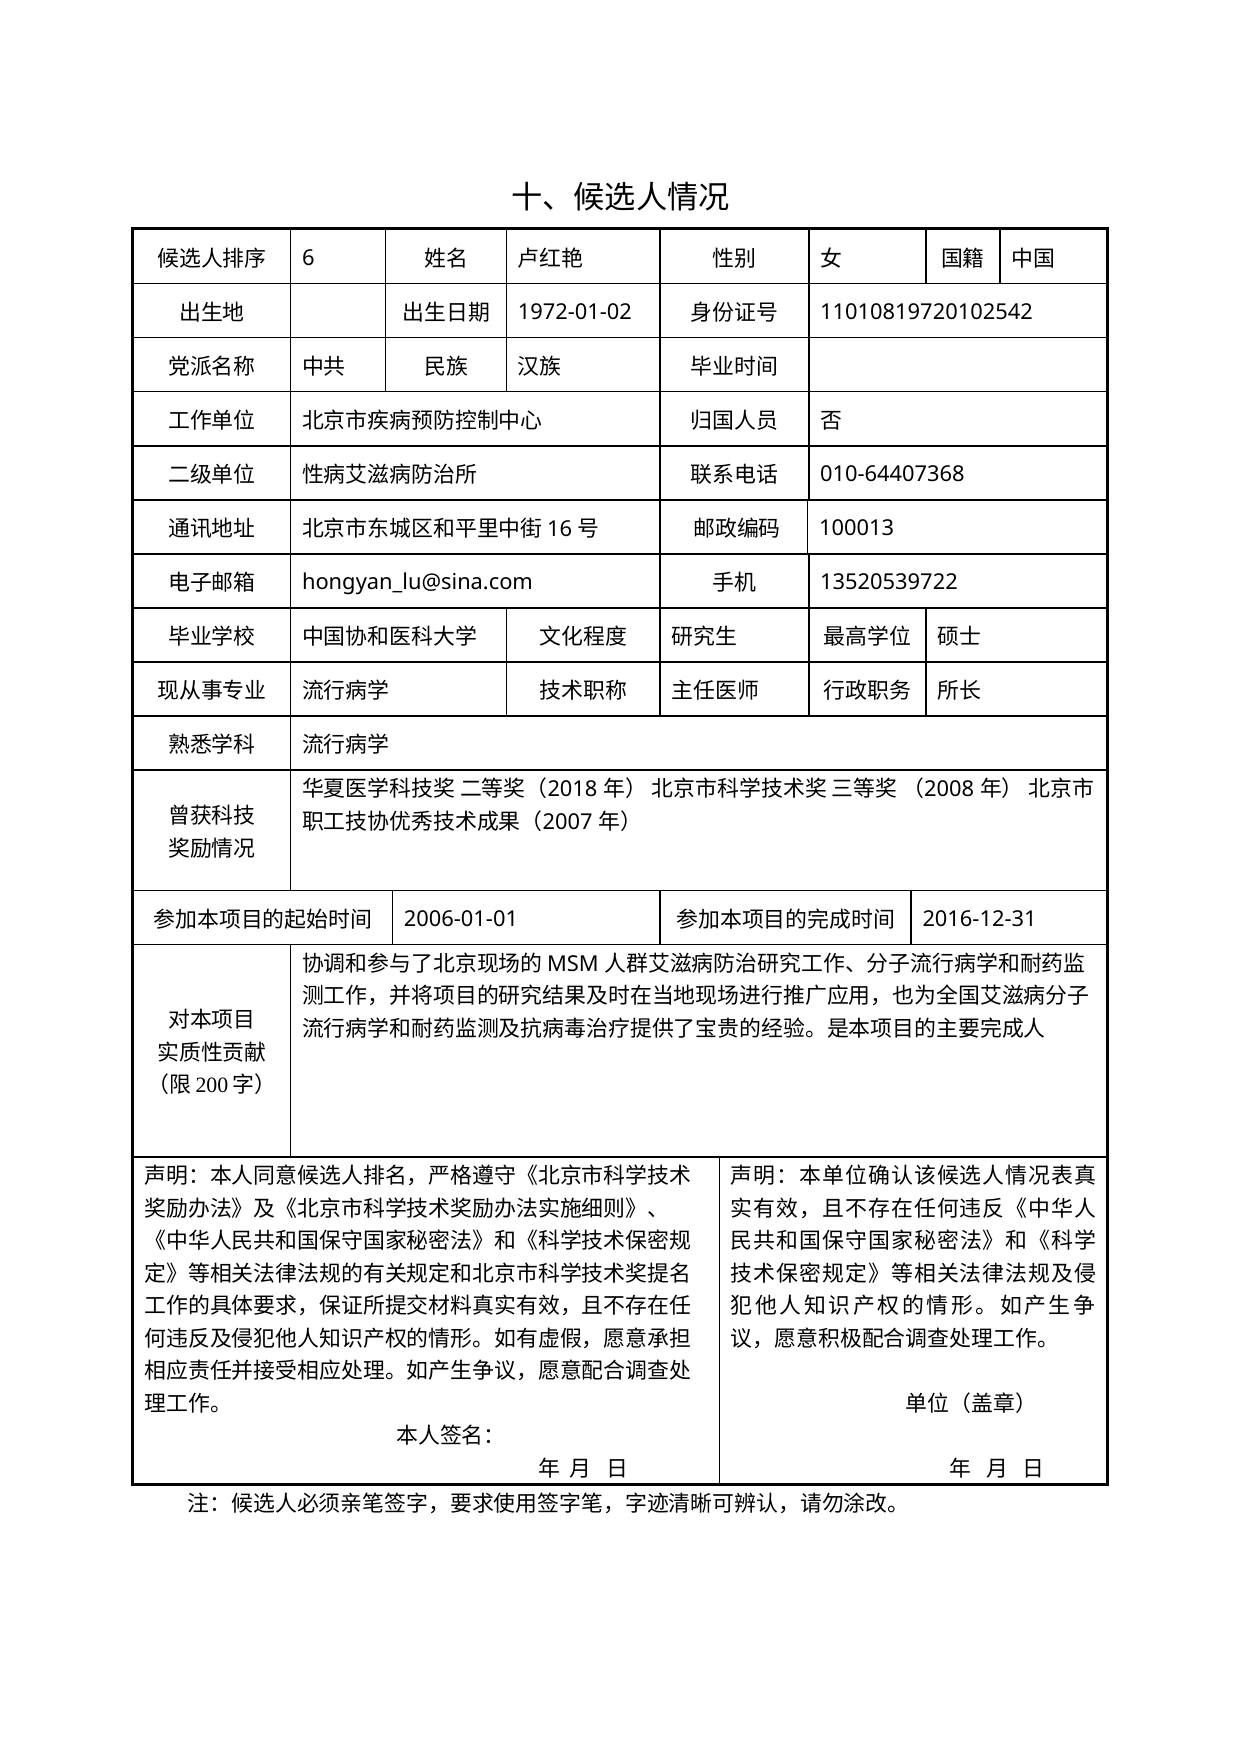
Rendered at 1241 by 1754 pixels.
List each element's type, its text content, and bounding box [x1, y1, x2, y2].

table_cell 北京市疾病预防控制中心 [291, 392, 659, 445]
table_cell 北京市东城区和平里中街16 号 [291, 501, 659, 553]
table_cell 曾获科技 奖励情况 [134, 771, 290, 889]
text 注：候选人必须亲笔签字，要求使用签字笔，字迹清晰可辨认，请勿涂改。 [187, 1486, 1053, 1518]
table_cell 研究生 [661, 609, 808, 661]
table_cell 毕业学校 [134, 609, 290, 661]
table_header 国籍 [927, 230, 999, 283]
table_cell 所长 [927, 663, 1106, 715]
table_cell [810, 338, 1106, 391]
table_cell 民族 [386, 338, 506, 391]
table_cell 性病艾滋病防治所 [291, 447, 659, 499]
table_cell 归国人员 [661, 392, 808, 445]
table_cell 中国协和医科大学 [291, 609, 506, 661]
table_cell 党派名称 [134, 338, 290, 391]
table_cell 工作单位 [134, 392, 290, 445]
table_cell 华夏医学科技奖 二等奖（2018 年） 北京市科学技术奖 三等奖 （2008 年） 北京市职工技协优秀技术成果（2007 年） [291, 771, 1106, 889]
table_header 女 [810, 230, 925, 283]
table_cell [291, 284, 385, 337]
table_header 候选人排序 [134, 230, 290, 283]
table_cell 邮政编码 [661, 501, 807, 553]
table_cell 1972-01-02 [507, 284, 659, 337]
table_header 性别 [661, 230, 808, 283]
table_cell 100013 [808, 501, 1106, 553]
table_cell hongyan_lu@sina.com [291, 555, 659, 607]
table_cell 二级单位 [134, 447, 290, 499]
table_cell 参加本项目的起始时间 [134, 891, 392, 944]
table_header 6 [291, 230, 385, 283]
table_cell 流行病学 [291, 717, 1106, 769]
table_cell 声明：本人同意候选人排名，严格遵守《北京市科学技术奖励办法》及《北京市科学技术奖励办法实施细则》、《中华人民共和国保守国家秘密法》和《科学技术保密规定》等相关法律法规的有关规定和北京市科学技术奖提名工作的具体要求，保证所提交材料真实有效，且不存在任何违反及侵犯他人知识产权的情形。如有虚假，愿意承担相应责任并接受相应处理。如产生争议，愿意配合调查处理工作。 本人签名： 年 月 日 [134, 1158, 719, 1483]
table_cell 汉族 [507, 338, 659, 391]
table_header 中国 [1001, 230, 1106, 283]
table_cell 通讯地址 [134, 501, 290, 553]
table_cell 电子邮箱 [134, 555, 290, 607]
table_cell 流行病学 [291, 663, 506, 715]
table_cell 出生日期 [386, 284, 506, 337]
table_cell 联系电话 [661, 447, 808, 499]
table_cell 技术职称 [507, 663, 659, 715]
table_cell 协调和参与了北京现场的MSM 人群艾滋病防治研究工作、分子流行病学和耐药监测工作，并将项目的研究结果及时在当地现场进行推广应用，也为全国艾滋病分子流行病学和耐药监测及抗病毒治疗提供了宝贵的经验。是本项目的主要完成人 [291, 945, 1106, 1156]
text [187, 162, 1053, 227]
table_cell 否 [810, 392, 1106, 445]
table_header 姓名 [386, 230, 506, 283]
table_cell 现从事专业 [134, 663, 290, 715]
table_cell 11010819720102542 [810, 284, 1106, 337]
table_cell 声明：本单位确认该候选人情况表真实有效，且不存在任何违反《中华人民共和国保守国家秘密法》和《科学技术保密规定》等相关法律法规及侵犯他人知识产权的情形。如产生争议，愿意积极配合调查处理工作。 单位（盖章） 年 月 日 [720, 1158, 1106, 1483]
table_cell 2006-01-01 [393, 891, 659, 944]
table_cell 出生地 [134, 284, 290, 337]
table_cell 最高学位 [810, 609, 925, 661]
table_cell 硕士 [927, 609, 1106, 661]
table_cell 13520539722 [810, 555, 1106, 607]
table_header 卢红艳 [507, 230, 659, 283]
table_cell 身份证号 [661, 284, 808, 337]
table_cell 对本项目 实质性贡献（限200字） [134, 945, 290, 1156]
table_cell 熟悉学科 [134, 717, 290, 769]
table_cell 参加本项目的完成时间 [661, 891, 910, 944]
table_cell 010-64407368 [810, 447, 1106, 499]
table_cell 中共 [291, 338, 385, 391]
table_cell 主任医师 [661, 663, 808, 715]
table_cell 2016-12-31 [912, 891, 1106, 944]
table_cell 行政职务 [810, 663, 925, 715]
table_cell 手机 [661, 555, 808, 607]
table_cell 文化程度 [507, 609, 659, 661]
table_cell 毕业时间 [661, 338, 808, 391]
